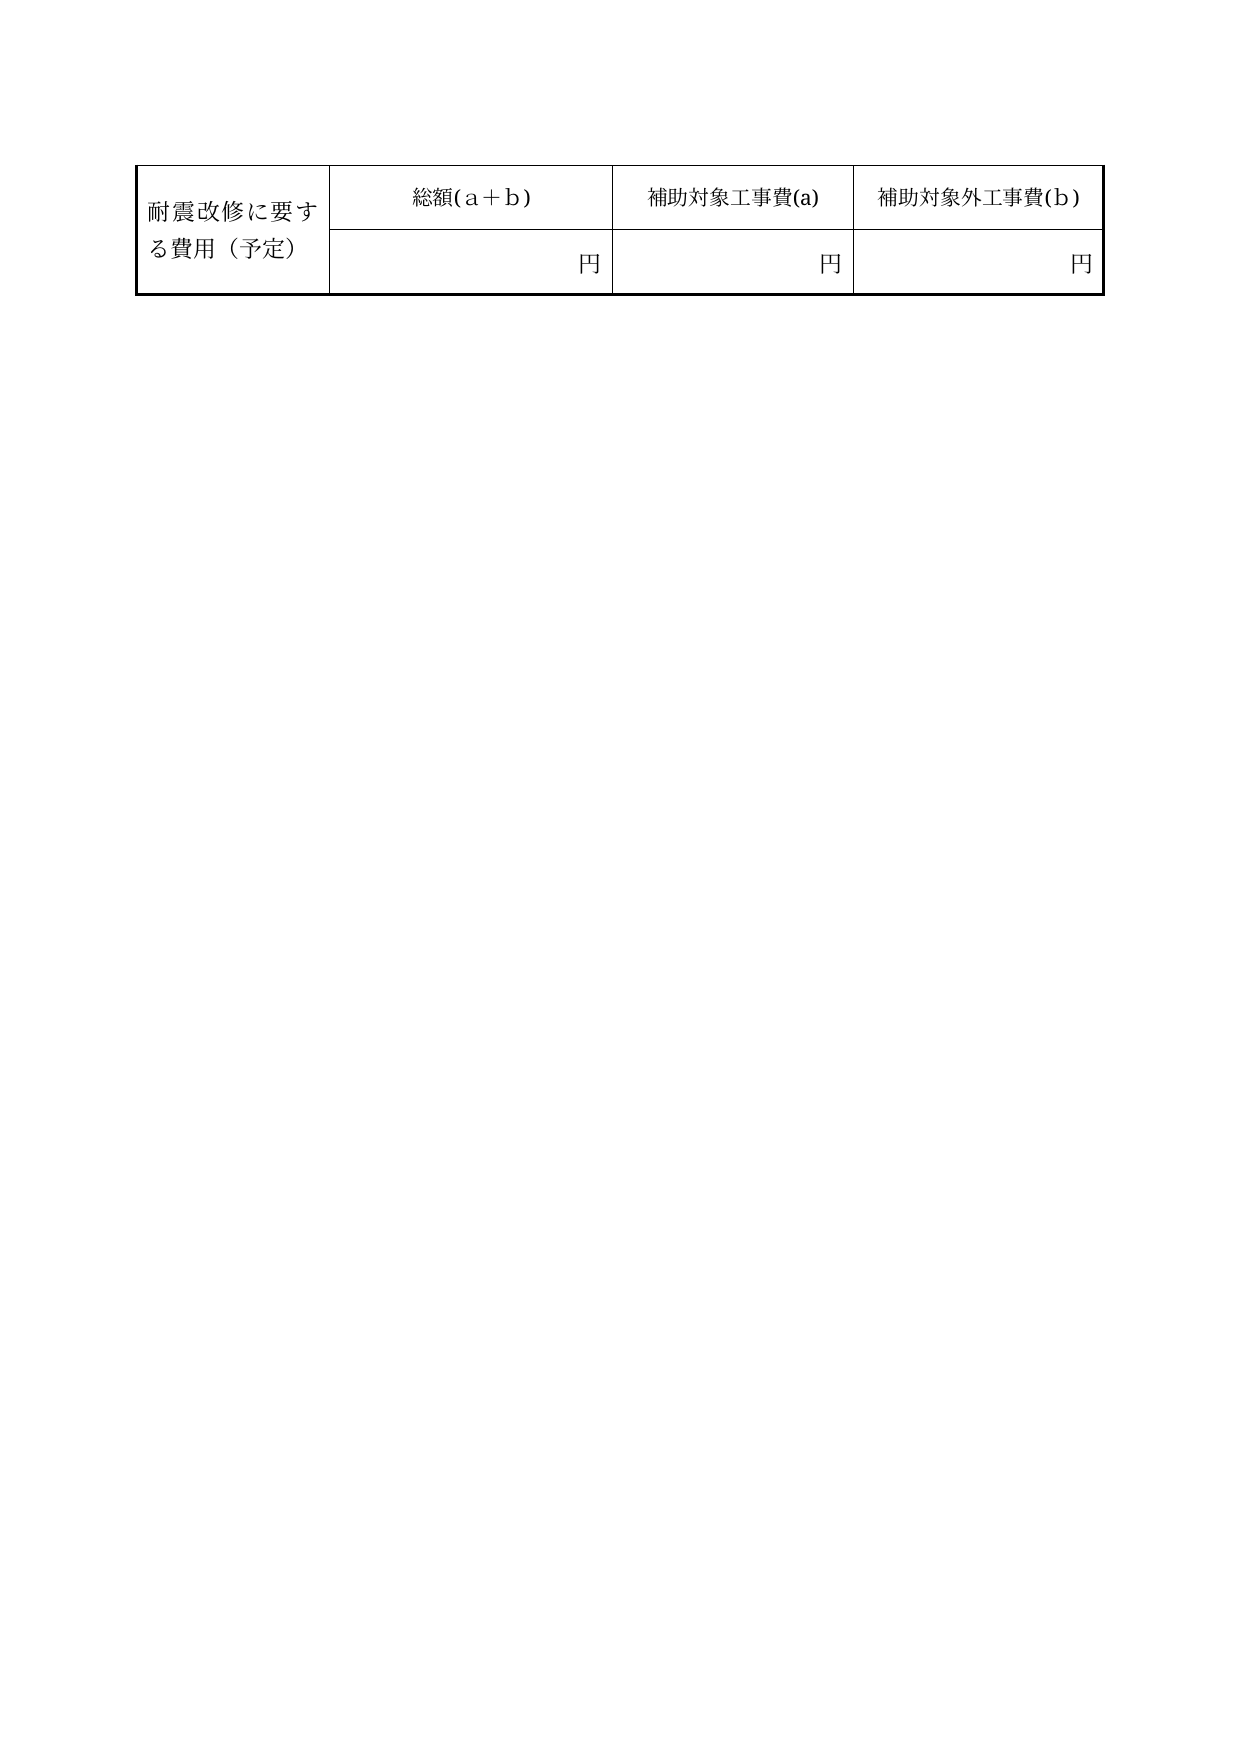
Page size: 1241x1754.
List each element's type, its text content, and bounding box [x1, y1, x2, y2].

table_cell 円 [854, 230, 1102, 293]
table_cell 補助対象工事費(a) [613, 166, 853, 228]
table_cell 耐震改修に要する費用（予定） [138, 166, 329, 293]
table_cell 総額(ａ＋ｂ) [330, 166, 612, 228]
table_cell 補助対象外工事費(ｂ) [854, 166, 1102, 228]
table_cell 円 [613, 230, 853, 293]
table_cell 円 [330, 230, 612, 293]
